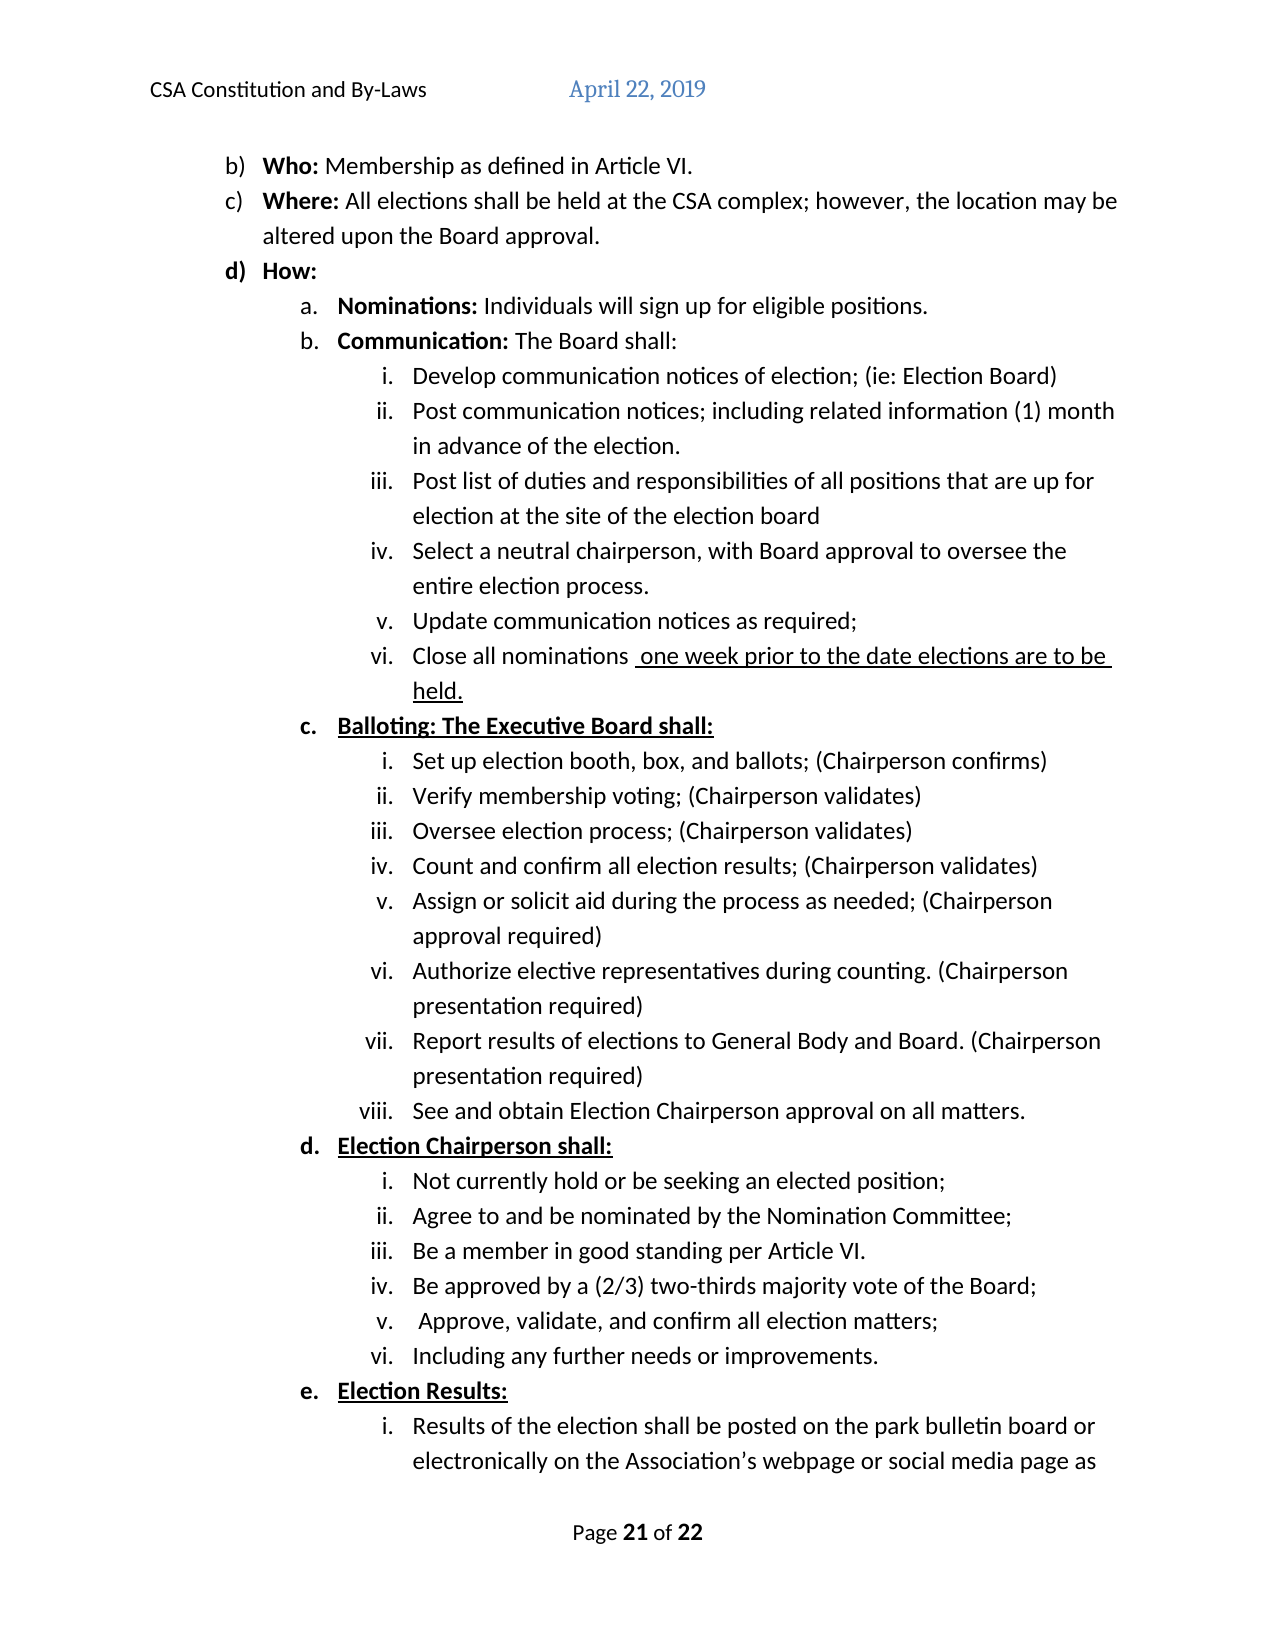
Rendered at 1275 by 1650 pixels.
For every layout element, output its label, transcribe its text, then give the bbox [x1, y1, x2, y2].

list Authorize elective representatives during counting. (Chairperson presentation required) [394, 955, 1125, 1021]
list Post list of duties and responsibilities of all positions that are up for election at the site of the election board [394, 465, 1125, 531]
list See and obtain Election Chairperson approval on all matters. [394, 1095, 1125, 1126]
list Be a member in good standing per Article VI. [394, 1235, 1125, 1266]
list Balloting: The Executive Board shall: [300, 710, 1125, 741]
list Assign or solicit aid during the process as needed; (Chairperson approval required) [394, 885, 1125, 951]
list Post communication notices; including related information (1) month in advance of the election. [394, 395, 1125, 461]
list Report results of elections to General Body and Board. (Chairperson presentation required) [394, 1025, 1125, 1091]
list Develop communication notices of election; (ie: Election Board) [394, 360, 1125, 391]
list Approve, validate, and confirm all election matters; [394, 1305, 1125, 1336]
list Set up election booth, box, and ballots; (Chairperson confirms) [394, 745, 1125, 776]
list Be approved by a (2/3) two-thirds majority vote of the Board; [394, 1270, 1125, 1301]
list Including any further needs or improvements. [394, 1340, 1125, 1371]
list Close all nominations one week prior to the date elections are to be held. [394, 640, 1125, 706]
list Select a neutral chairperson, with Board approval to oversee the entire election process. [394, 535, 1125, 601]
list Update communication notices as required; [394, 605, 1125, 636]
list Election Chairperson shall: [300, 1130, 1125, 1161]
list Nominations: Individuals will sign up for eligible positions. [300, 290, 1125, 321]
list Communication: The Board shall: [300, 325, 1125, 356]
list How: [225, 255, 1125, 286]
list Oversee election process; (Chairperson validates) [394, 815, 1125, 846]
list Agree to and be nominated by the Nomination Committee; [394, 1200, 1125, 1231]
list Not currently hold or be seeking an elected position; [394, 1165, 1125, 1196]
list Where: All elections shall be held at the CSA complex; however, the location may be altered upon the Board approval. [225, 185, 1125, 251]
list Who: Membership as defined in Article VI. [225, 150, 1125, 181]
list Verify membership voting; (Chairperson validates) [394, 780, 1125, 811]
list Count and confirm all election results; (Chairperson validates) [394, 850, 1125, 881]
list Election Results: [300, 1375, 1125, 1406]
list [394, 1410, 1125, 1476]
